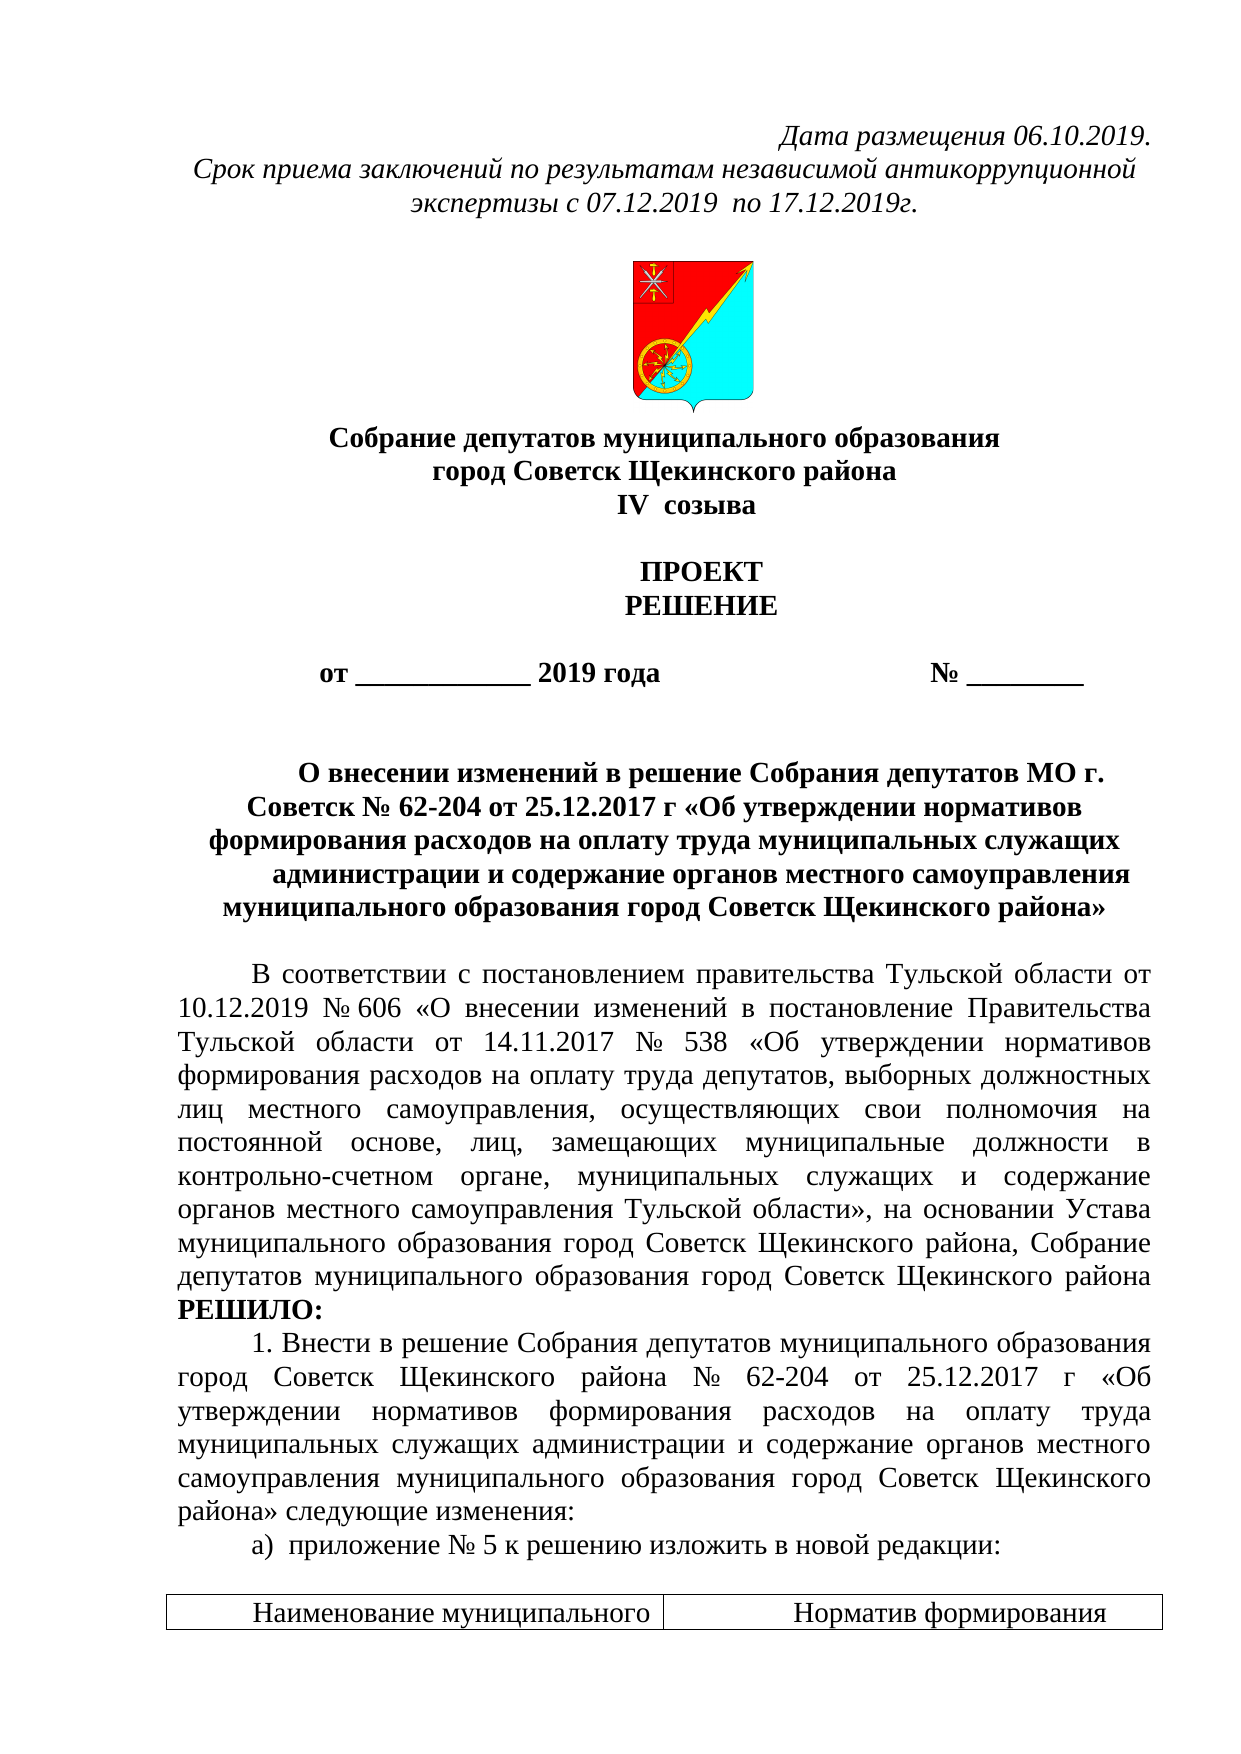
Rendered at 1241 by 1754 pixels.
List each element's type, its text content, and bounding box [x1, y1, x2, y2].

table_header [664, 1595, 1162, 1628]
text В соответствии с постановлением правительства Тульской области от 10.12.2019 № 606 «О внесении изменений в постановление Правительства Тульской области от 14.11.2017 № 538 «Об утверждении нормативов формирования расходов на оплату труда депутатов, выборных должностных лиц местного самоуправления, осуществляющих свои полномочия на постоянной основе, лиц, замещающих муниципальные должности в контрольно-счетном органе, муниципальных служащих и содержание органов местного самоуправления Тульской области», на основании Устава муниципального образования город Советск Щекинского района, Собрание депутатов муниципального образования город Советск Щекинского района РЕШИЛО: [177, 957, 1152, 1326]
text РЕШЕНИЕ [177, 588, 1152, 621]
text IV созыва [177, 487, 1152, 521]
title О внесении изменений в решение Собрания депутатов МО г. Советск № 62-204 от 25.12.2017 г «Об утверждении нормативов формирования расходов на оплату труда муниципальных служащих [177, 755, 1152, 856]
text а) приложение № 5 к решению изложить в новой редакции: [177, 1527, 1152, 1560]
title 1. Внести в решение Собрания депутатов муниципального образования город Советск Щекинского района № 62-204 от 25.12.2017 г «Об утверждении нормативов формирования расходов на оплату труда муниципальных служащих администрации и содержание органов местного самоуправления муниципального образования город Советск Щекинского района» следующие изменения: [177, 1326, 1152, 1527]
text от ____________ 2019 года № ________ [177, 655, 1152, 688]
text Собрание депутатов муниципального образования [177, 420, 1152, 453]
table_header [167, 1595, 663, 1628]
text Срок приема заключений по результатам независимой антикоррупционной экспертизы с 07.12.2019 по 17.12.2019г. [177, 152, 1152, 219]
picture [633, 261, 754, 413]
title администрации и содержание органов местного самоуправления муниципального образования город Советск Щекинского района» [177, 856, 1152, 923]
text Дата размещения 06.10.2019. [177, 118, 1152, 152]
text ПРОЕКТ [177, 554, 1152, 588]
text город Советск Щекинского района [177, 453, 1152, 487]
